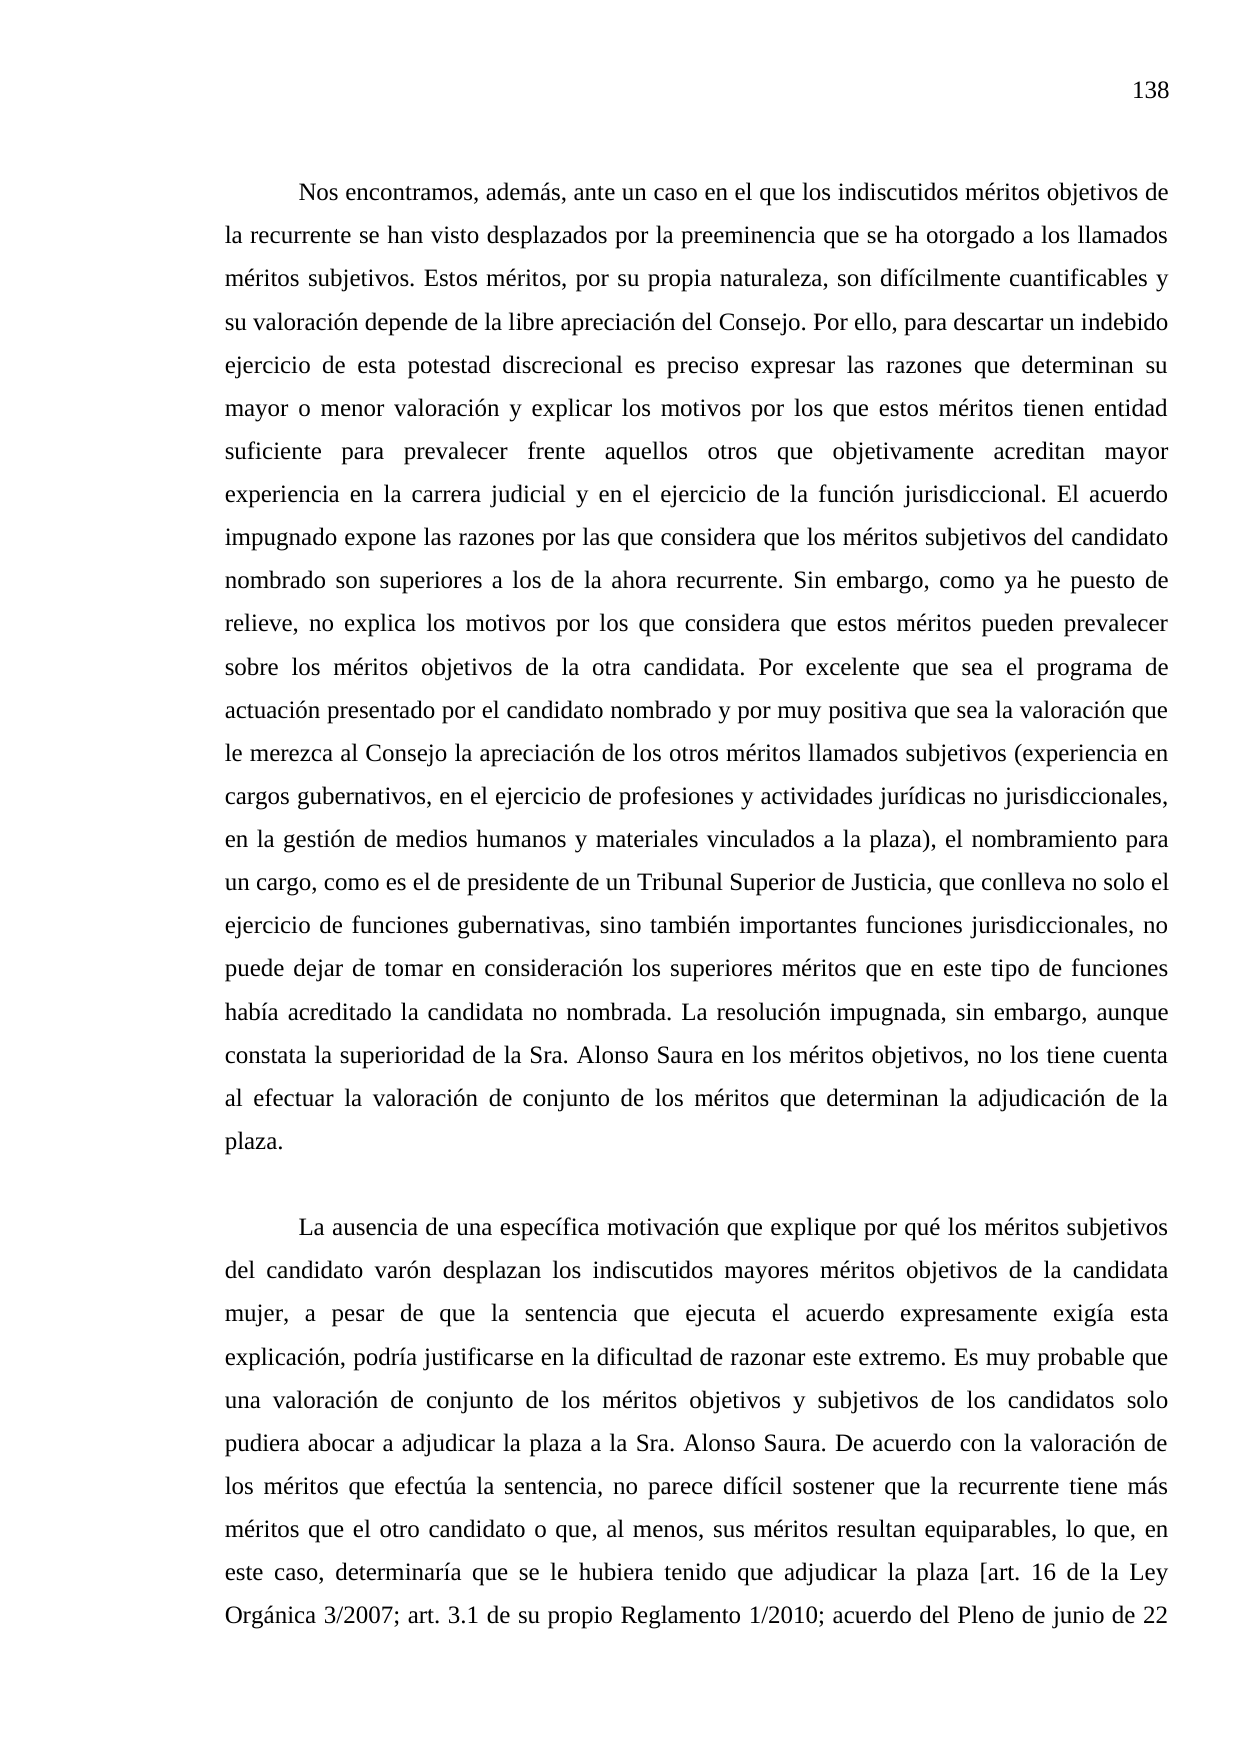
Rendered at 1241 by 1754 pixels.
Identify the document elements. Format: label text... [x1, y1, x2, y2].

text Nos encontramos, además, ante un caso en el que los indiscutidos méritos objetivos de la recurrente se han visto desplazados por la preeminencia que se ha otorgado a los llamados méritos subjetivos. Estos méritos, por su propia naturaleza, son difícilmente cuantificables y su valoración depende de la libre apreciación del Consejo. Por ello, para descartar un indebido ejercicio de esta potestad discrecional es preciso expresar las razones que determinan su mayor o menor valoración y explicar los motivos por los que estos méritos tienen entidad suficiente para prevalecer frente aquellos otros que objetivamente acreditan mayor experiencia en la carrera judicial y en el ejercicio de la función jurisdiccional. El acuerdo impugnado expone las razones por las que considera que los méritos subjetivos del candidato nombrado son superiores a los de la ahora recurrente. Sin embargo, como ya he puesto de relieve, no explica los motivos por los que considera que estos méritos pueden prevalecer sobre los méritos objetivos de la otra candidata. Por excelente que sea el programa de actuación presentado por el candidato nombrado y por muy positiva que sea la valoración que le merezca al Consejo la apreciación de los otros méritos llamados subjetivos (experiencia en cargos gubernativos, en el ejercicio de profesiones y actividades jurídicas no jurisdiccionales, en la gestión de medios humanos y materiales vinculados a la plaza), el nombramiento para un cargo, como es el de presidente de un Tribunal Superior de Justicia, que conlleva no solo el ejercicio de funciones gubernativas, sino también importantes funciones jurisdiccionales, no puede dejar de tomar en consideración los superiores méritos que en este tipo de funciones había acreditado la candidata no nombrada. La resolución impugnada, sin embargo, aunque constata la superioridad de la Sra. Alonso Saura en los méritos objetivos, no los tiene cuenta al efectuar la valoración de conjunto de los méritos que determinan la adjudicación de la plaza. [224, 177, 1169, 1155]
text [224, 1212, 1169, 1629]
